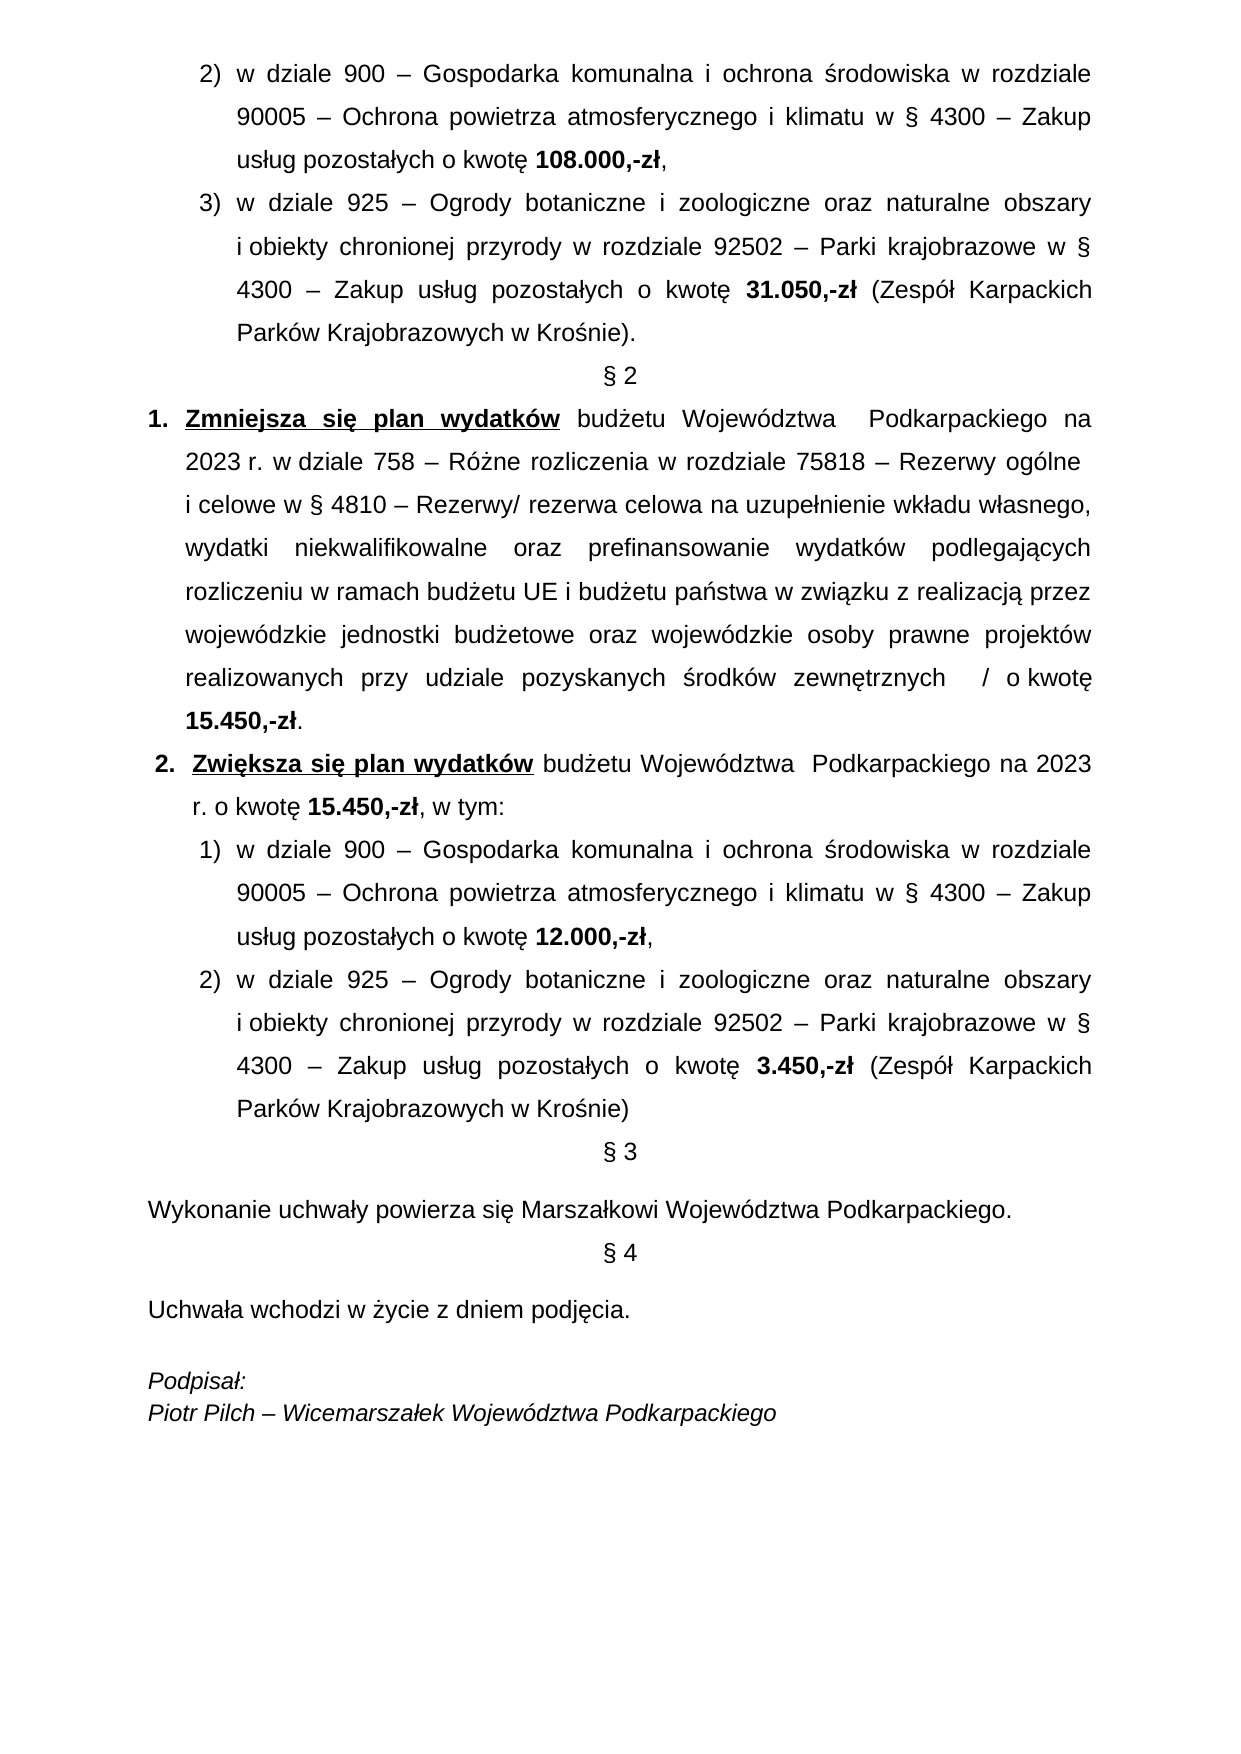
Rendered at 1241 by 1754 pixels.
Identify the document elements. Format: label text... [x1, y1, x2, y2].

text Wykonanie uchwały powierza się Marszałkowi Województwa Podkarpackiego. [148, 1195, 1092, 1223]
text Piotr Pilch – Wicemarszałek Województwa Podkarpackiego [148, 1399, 1092, 1426]
text Uchwała wchodzi w życie z dniem podjęcia. [148, 1295, 1092, 1324]
list w dziale 900 – Gospodarka komunalna i ochrona środowiska w rozdziale 90005 – Ochrona powietrza atmosferycznego i klimatu w § 4300 – Zakup usług pozostałych o kwotę 12.000,-zł, [199, 835, 1092, 950]
text § 3 [148, 1137, 1092, 1166]
list Zwiększa się plan wydatków budżetu Województwa Podkarpackiego na 2023 r. o kwotę 15.450,-zł, w tym: [154, 749, 1092, 821]
text Podpisał: [148, 1367, 1092, 1395]
list w dziale 925 – Ogrody botaniczne i zoologiczne oraz naturalne obszary i obiekty chronionej przyrody w rozdziale 92502 – Parki krajobrazowe w § 4300 – Zakup usług pozostałych o kwotę 31.050,-zł (Zespół Karpackich Parków Krajobrazowych w Krośnie). [199, 188, 1092, 347]
list w dziale 900 – Gospodarka komunalna i ochrona środowiska w rozdziale 90005 – Ochrona powietrza atmosferycznego i klimatu w § 4300 – Zakup usług pozostałych o kwotę 108.000,-zł, [199, 59, 1092, 174]
list w dziale 925 – Ogrody botaniczne i zoologiczne oraz naturalne obszary i obiekty chronionej przyrody w rozdziale 92502 – Parki krajobrazowe w § 4300 – Zakup usług pozostałych o kwotę 3.450,-zł (Zespół Karpackich Parków Krajobrazowych w Krośnie) [199, 965, 1092, 1123]
text § 4 [148, 1238, 1092, 1267]
list § 2 [148, 361, 1092, 390]
list Zmniejsza się plan wydatków budżetu Województwa Podkarpackiego na 2023 r. w dziale 758 – Różne rozliczenia w rozdziale 75818 – Rezerwy ogólne i celowe w § 4810 – Rezerwy/ rezerwa celowa na uzupełnienie wkładu własnego, wydatki niekwalifikowalne oraz prefinansowanie wydatków podlegających rozliczeniu w ramach budżetu UE i budżetu państwa w związku z realizacją przez wojewódzkie jednostki budżetowe oraz wojewódzkie osoby prawne projektów realizowanych przy udziale pozyskanych środków zewnętrznych / o kwotę 15.450,-zł. [148, 404, 1092, 735]
